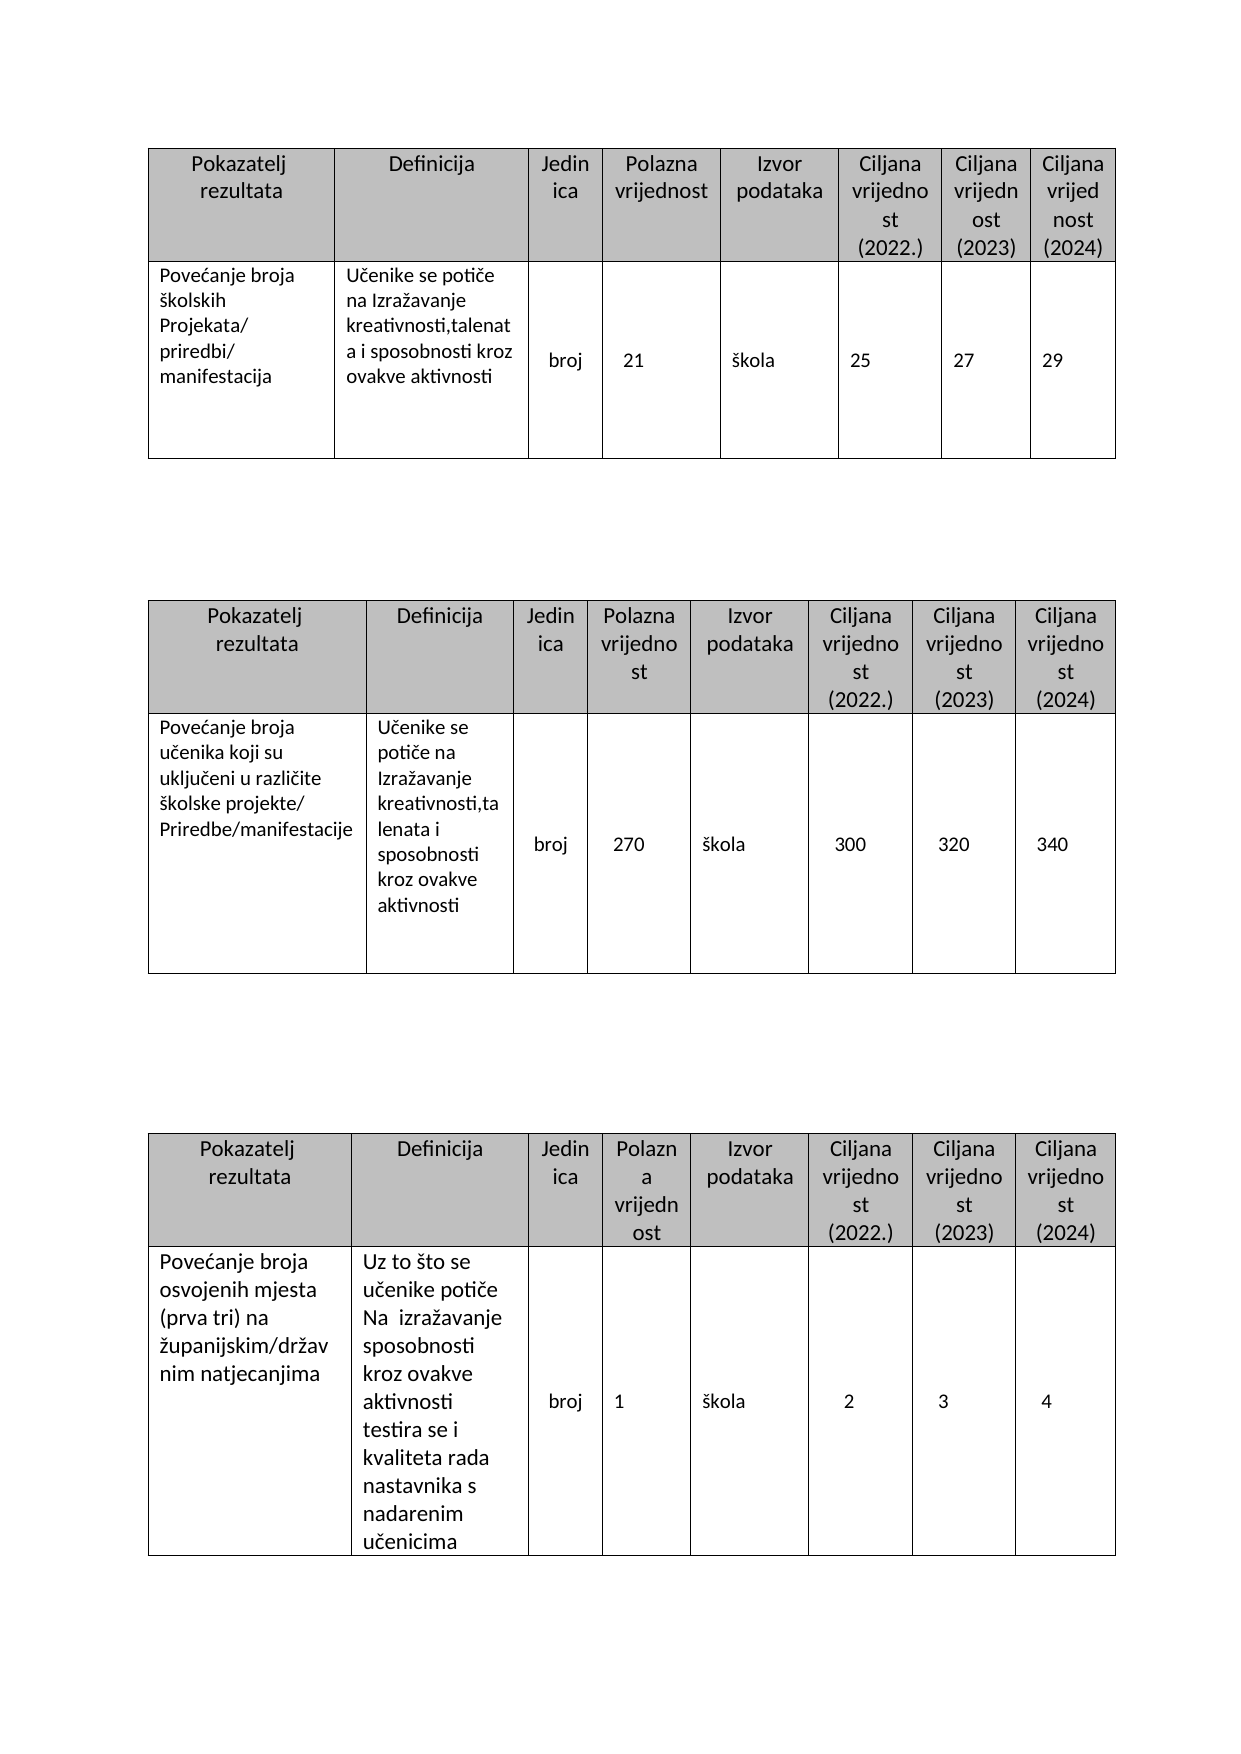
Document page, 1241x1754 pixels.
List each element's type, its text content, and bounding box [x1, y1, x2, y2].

table_cell škola [691, 1247, 808, 1555]
table_header Pokazatelj rezultata [149, 601, 366, 713]
table_cell Učenike se potiče na Izražavanje kreativnosti,talenata i sposobnosti kroz ovakve aktivnosti [367, 714, 513, 973]
table_header Jedinica [529, 1134, 602, 1246]
table_cell škola [721, 262, 838, 458]
table_header Ciljana vrijednost (2022.) [809, 601, 912, 713]
table_header Izvor podataka [691, 601, 808, 713]
table_header Ciljana vrijednost (2024) [1031, 149, 1115, 261]
table_cell broj [529, 1247, 602, 1555]
table_header Ciljana vrijednost (2024) [1016, 1134, 1115, 1246]
table_cell 27 [942, 262, 1030, 458]
table_header Ciljana vrijednost (2023) [913, 601, 1015, 713]
table_header Definicija [352, 1134, 528, 1246]
table_header Ciljana vrijednost (2023) [942, 149, 1030, 261]
table_cell broj [514, 714, 587, 973]
table_header Jedinica [529, 149, 602, 261]
table_cell Učenike se potiče na Izražavanje kreativnosti,talenata i sposobnosti kroz ovakve aktivnosti [335, 262, 528, 458]
table_cell 4 [1016, 1247, 1115, 1555]
table_header Definicija [367, 601, 513, 713]
table_cell Povećanje broja školskih Projekata/priredbi/ manifestacija [149, 262, 334, 458]
table_header Ciljana vrijednost (2022.) [839, 149, 941, 261]
table_cell broj [529, 262, 602, 458]
table_header Izvor podataka [721, 149, 838, 261]
table_header Ciljana vrijednost (2023) [913, 1134, 1015, 1246]
table_header Izvor podataka [691, 1134, 808, 1246]
table_cell 3 [913, 1247, 1015, 1555]
table_cell 25 [839, 262, 941, 458]
table_header Polazna vrijednost [603, 1134, 690, 1246]
table_header Jedinica [514, 601, 587, 713]
table_cell Povećanje broja učenika koji su uključeni u različite školske projekte/ Priredbe/manifestacije [149, 714, 366, 973]
table_cell Uz to što se učenike potiče Na izražavanje sposobnosti kroz ovakve aktivnosti testira se i kvaliteta rada nastavnika s nadarenim učenicima [352, 1247, 528, 1555]
table_header Ciljana vrijednost (2022.) [809, 1134, 912, 1246]
table_header Definicija [335, 149, 528, 261]
table_header Ciljana vrijednost (2024) [1016, 601, 1115, 713]
table_header Pokazatelj rezultata [149, 149, 334, 261]
table_header Pokazatelj rezultata [149, 1134, 351, 1246]
table_cell Povećanje broja osvojenih mjesta (prva tri) na županijskim/državnim natjecanjima [149, 1247, 351, 1555]
table_cell 270 [588, 714, 690, 973]
table_header Polazna vrijednost [603, 149, 720, 261]
table_cell 21 [603, 262, 720, 458]
table_cell 29 [1031, 262, 1115, 458]
table_cell 300 [809, 714, 912, 973]
table_cell 340 [1016, 714, 1115, 973]
table_cell 320 [913, 714, 1015, 973]
table_cell 2 [809, 1247, 912, 1555]
table_header Polazna vrijednost [588, 601, 690, 713]
table_cell 1 [603, 1247, 690, 1555]
table_cell škola [691, 714, 808, 973]
